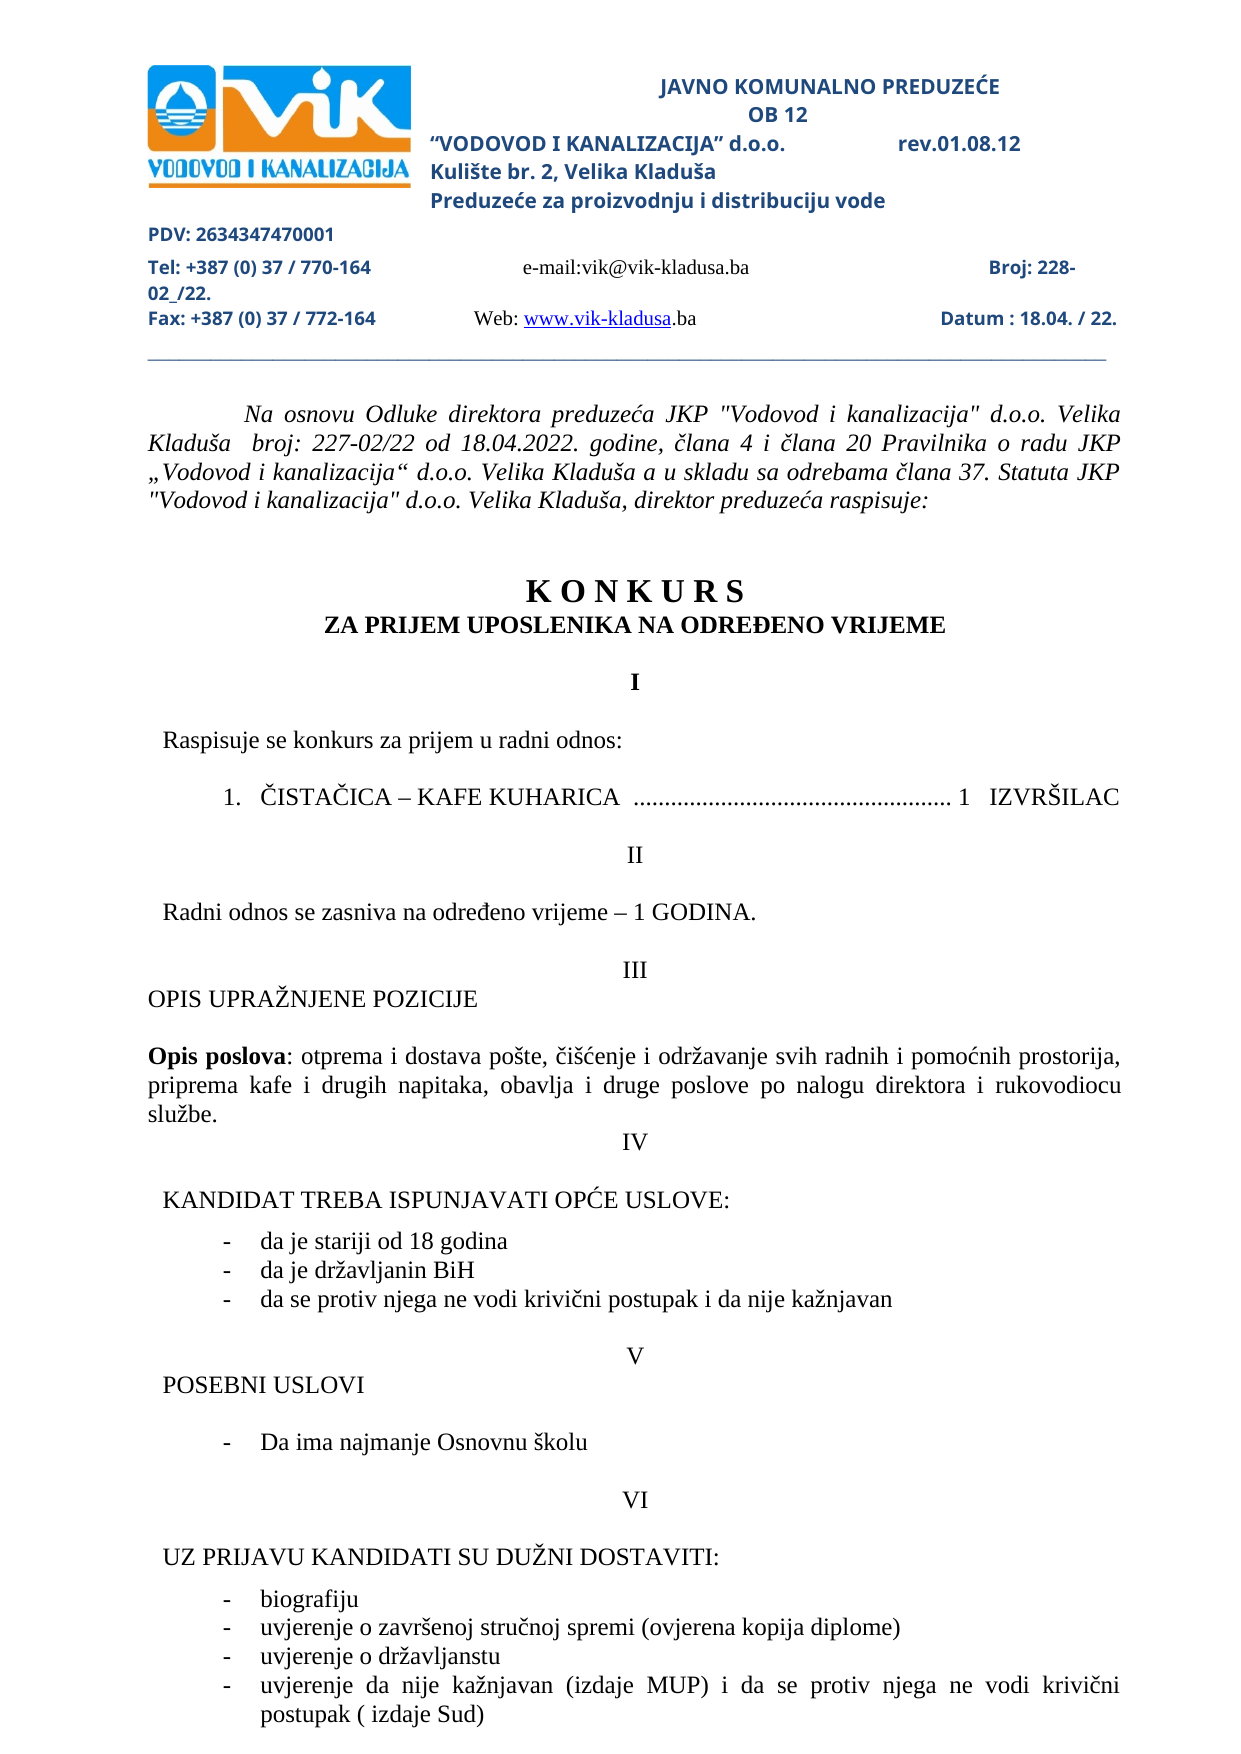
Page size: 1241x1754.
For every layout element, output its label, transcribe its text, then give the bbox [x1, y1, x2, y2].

text Kulište br. 2, Velika Kladuša [148, 157, 1122, 186]
text POSEBNI USLOVI [148, 1370, 1122, 1399]
text Tel: +387 (0) 37 / 770-164 e-mail:vik@vik-kladusa.ba Broj: 228-02_/22. Fax: +387 (0) 37 / 772-164 Web: www.vik-kladusa.ba Datum : 18.04. / 22. [148, 255, 1122, 331]
list da se protiv njega ne vodi krivični postupak i da nije kažnjavan [223, 1284, 1122, 1312]
picture [147, 65, 411, 188]
text K O N K U R S [148, 572, 1122, 610]
text Opis poslova: otprema i dostava pošte, čišćenje i održavanje svih radnih i pomoćnih prostorija, priprema kafe i drugih napitaka, obavlja i druge poslove po nalogu direktora i rukovodiocu službe. [148, 1041, 1122, 1127]
text JAVNO KOMUNALNO PREDUZEĆE OB 12 [373, 72, 1122, 129]
text IV [148, 1127, 1122, 1156]
text V [148, 1341, 1122, 1370]
list da je stariji od 18 godina [223, 1226, 1122, 1255]
text UZ PRIJAVU KANDIDATI SU DUŽNI DOSTAVITI: [148, 1542, 1122, 1571]
text Raspisuje se konkurs za prijem u radni odnos: [148, 725, 1122, 754]
list ČISTAČICA – KAFE KUHARICA ................................................... 1 IZVRŠILAC [223, 782, 1122, 811]
text Na osnovu Odluke direktora preduzeća JKP "Vodovod i kanalizacija" d.o.o. Velika Kladuša broj: 227-02/22 od 18.04.2022. godine, člana 4 i člana 20 Pravilnika o radu JKP „Vodovod i kanalizacija“ d.o.o. Velika Kladuša a u skladu sa odrebama člana 37. Statuta JKP "Vodovod i kanalizacija" d.o.o. Velika Kladuša, direktor preduzeća raspisuje: [148, 399, 1122, 514]
list Da ima najmanje Osnovnu školu [223, 1427, 1122, 1456]
text VI [148, 1485, 1122, 1514]
list biografiju [223, 1584, 1122, 1612]
text ____________________________________________________________________________________________ [148, 339, 1122, 363]
text II [148, 840, 1122, 869]
text OPIS UPRAŽNJENE POZICIJE [148, 984, 1122, 1012]
list uvjerenje o državljanstu [223, 1641, 1122, 1670]
text III [148, 955, 1122, 984]
text Preduzeće za proizvodnju i distribuciju vode [148, 186, 1122, 214]
text “VODOVOD I KANALIZACIJA” d.o.o. rev.01.08.12 [148, 129, 1122, 157]
list da je državljanin BiH [223, 1255, 1122, 1284]
list uvjerenje o završenoj stručnoj spremi (ovjerena kopija diplome) [223, 1612, 1122, 1641]
text KANDIDAT TREBA ISPUNJAVATI OPĆE USLOVE: [148, 1185, 1122, 1214]
list uvjerenje da nije kažnjavan (izdaje MUP) i da se protiv njega ne vodi krivični postupak ( izdaje Sud) [223, 1670, 1122, 1727]
text Radni odnos se zasniva na određeno vrijeme – 1 GODINA. [148, 897, 1122, 926]
text I [148, 667, 1122, 696]
text PDV: 2634347470001 [148, 222, 1122, 247]
text ZA PRIJEM UPOSLENIKA NA ODREĐENO VRIJEME [148, 610, 1122, 639]
